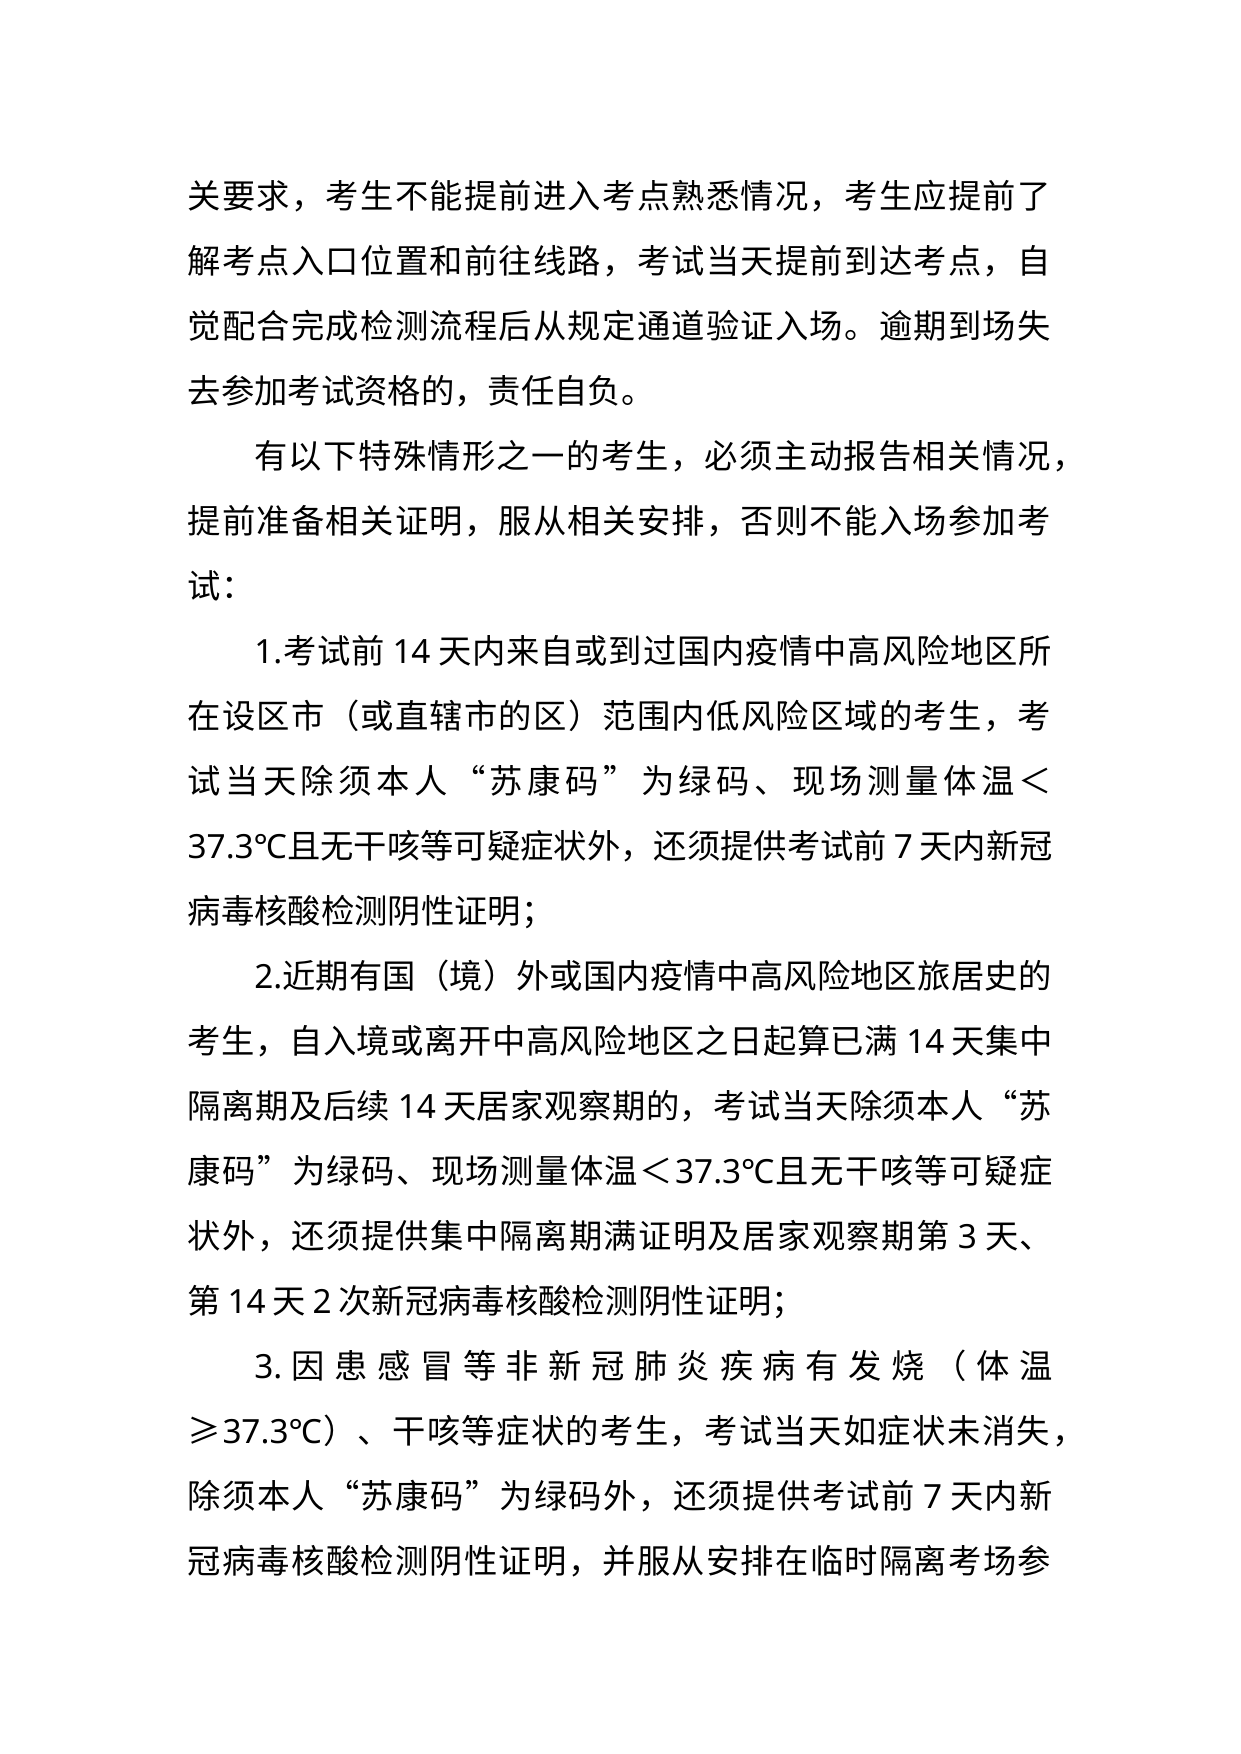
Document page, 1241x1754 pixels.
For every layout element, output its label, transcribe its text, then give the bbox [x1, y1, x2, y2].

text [187, 162, 1053, 422]
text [187, 1332, 1053, 1592]
text 1.考试前14天内来自或到过国内疫情中高风险地区所在设区市（或直辖市的区）范围内低风险区域的考生，考试当天除须本人“苏康码”为绿码、现场测量体温＜37.3℃且无干咳等可疑症状外，还须提供考试前7天内新冠病毒核酸检测阴性证明； [187, 617, 1053, 942]
text 2.近期有国（境）外或国内疫情中高风险地区旅居史的考生，自入境或离开中高风险地区之日起算已满14天集中隔离期及后续14天居家观察期的，考试当天除须本人“苏康码”为绿码、现场测量体温＜37.3℃且无干咳等可疑症状外，还须提供集中隔离期满证明及居家观察期第3天、第14天2次新冠病毒核酸检测阴性证明； [187, 942, 1053, 1332]
text 有以下特殊情形之一的考生，必须主动报告相关情况，提前准备相关证明，服从相关安排，否则不能入场参加考试： [187, 422, 1053, 617]
